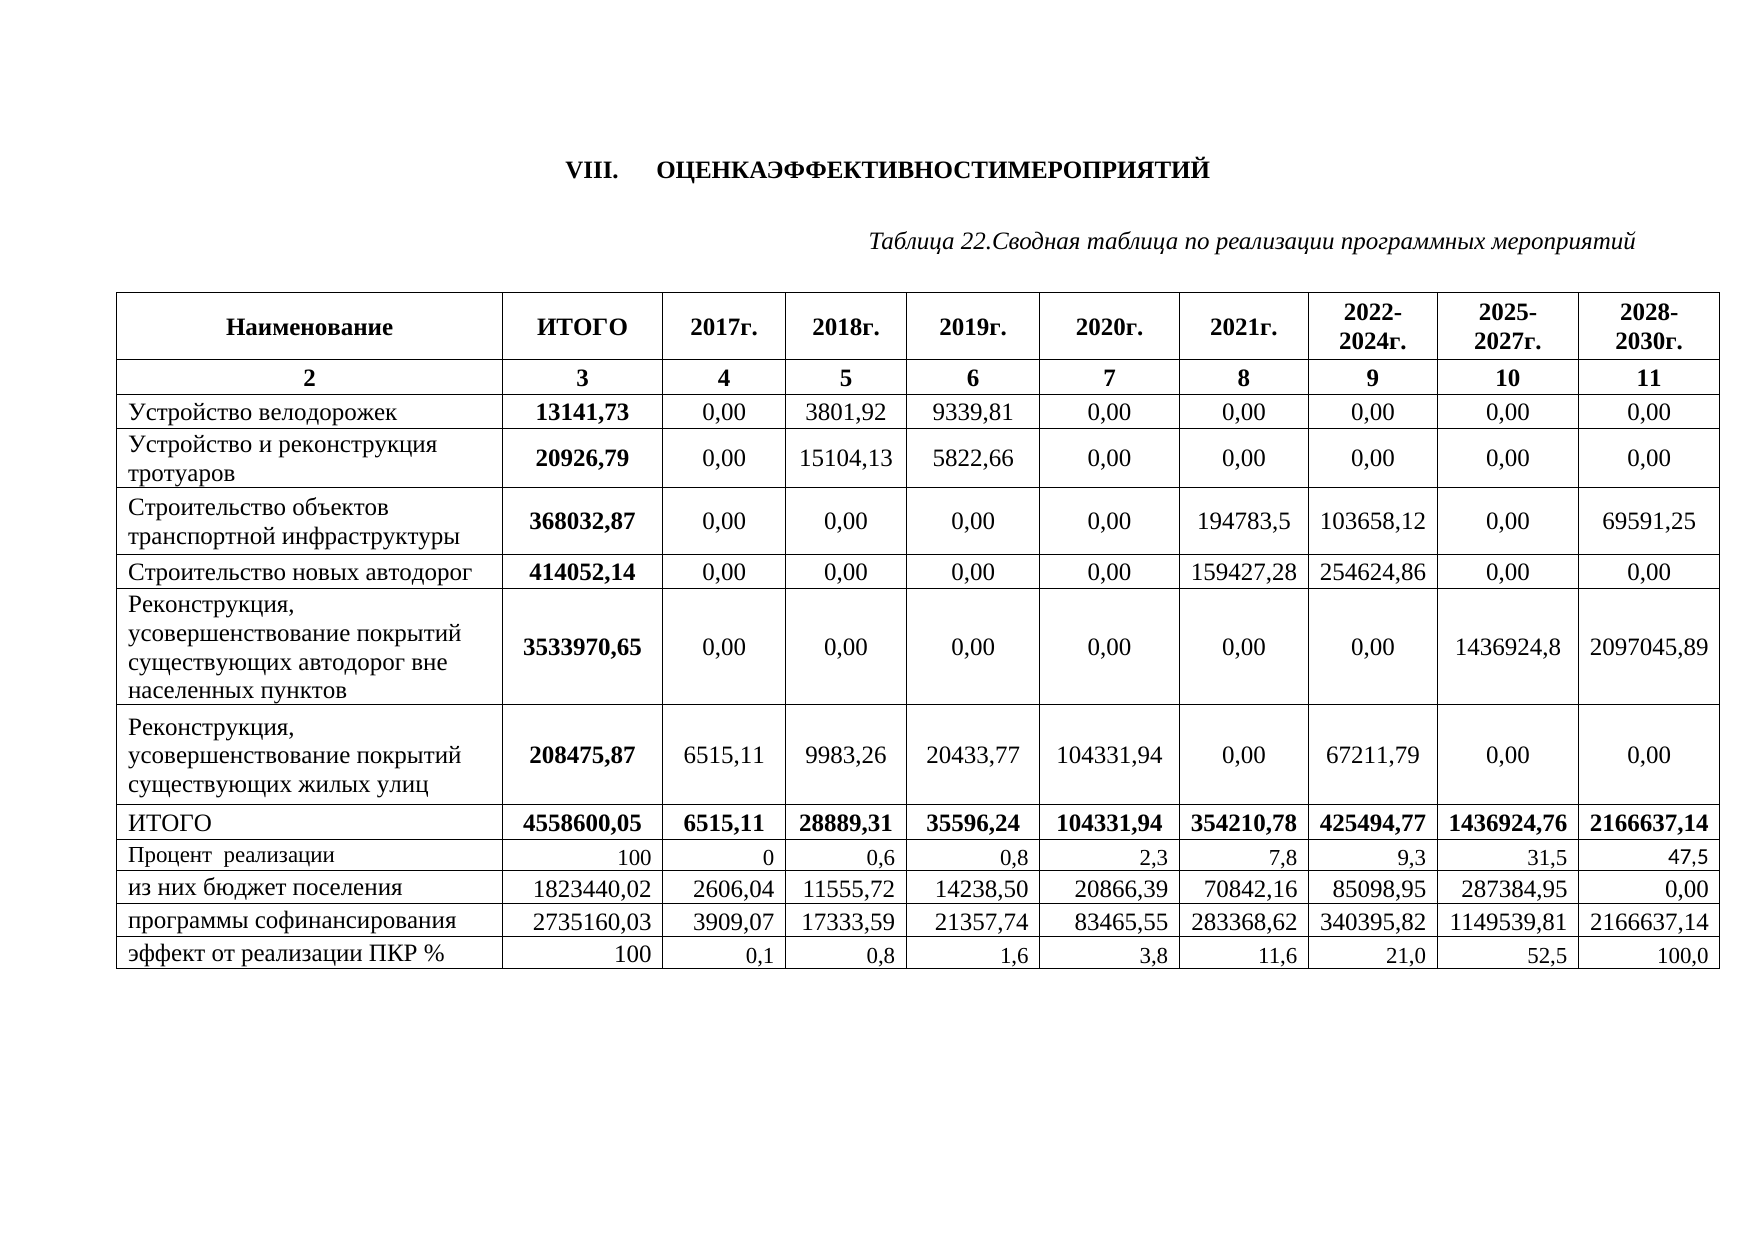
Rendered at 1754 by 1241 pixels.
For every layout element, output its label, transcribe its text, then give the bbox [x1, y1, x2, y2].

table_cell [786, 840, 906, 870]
table_header 2022-2024г. [1309, 293, 1437, 359]
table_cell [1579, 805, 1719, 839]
table_cell 0,00 [1438, 395, 1578, 428]
table_cell 0,00 [786, 488, 906, 554]
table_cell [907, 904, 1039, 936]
table_cell 20926,79 [503, 429, 662, 487]
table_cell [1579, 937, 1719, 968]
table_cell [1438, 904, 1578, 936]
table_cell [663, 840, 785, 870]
table_header 2021г. [1180, 293, 1308, 359]
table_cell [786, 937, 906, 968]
table_cell 15104,13 [786, 429, 906, 487]
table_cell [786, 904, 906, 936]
table_cell 0,00 [1309, 395, 1437, 428]
table_cell 13141,73 [503, 395, 662, 428]
table_cell 0,00 [1579, 429, 1719, 487]
subtitle ОЦЕНКАЭФФЕКТИВНОСТИМЕРОПРИЯТИЙ [193, 156, 1636, 184]
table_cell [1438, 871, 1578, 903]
table_cell 2 [117, 360, 502, 394]
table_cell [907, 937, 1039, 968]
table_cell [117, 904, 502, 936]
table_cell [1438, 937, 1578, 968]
table_header 2028-2030г. [1579, 293, 1719, 359]
table_cell 3801,92 [786, 395, 906, 428]
table_cell 368032,87 [503, 488, 662, 554]
table_cell 0,00 [1040, 555, 1179, 588]
table_cell 9339,81 [907, 395, 1039, 428]
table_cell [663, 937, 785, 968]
table_cell Устройство велодорожек [117, 395, 502, 428]
table_cell 0,00 [1040, 395, 1179, 428]
table_cell Реконструкция, усовершенствование покрытий существующих автодорог вне населенных пунктов [117, 589, 502, 704]
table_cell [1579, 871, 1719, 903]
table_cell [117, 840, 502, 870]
table_cell 0,00 [663, 555, 785, 588]
table_header ИТОГО [503, 293, 662, 359]
table_cell 0,00 [1180, 395, 1308, 428]
table_cell Реконструкция, усовершенствование покрытий существующих жилых улиц [117, 705, 502, 804]
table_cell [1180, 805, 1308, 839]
table_cell 7 [1040, 360, 1179, 394]
table_cell 0,00 [1309, 429, 1437, 487]
table_cell 0,00 [786, 555, 906, 588]
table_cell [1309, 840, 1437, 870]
table_cell 9 [1309, 360, 1437, 394]
table_cell 0,00 [1438, 488, 1578, 554]
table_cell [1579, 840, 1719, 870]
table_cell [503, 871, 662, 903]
table_cell 11 [1579, 360, 1719, 394]
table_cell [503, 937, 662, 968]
table_cell 3533970,65 [503, 589, 662, 704]
table_cell 67211,79 [1309, 705, 1437, 804]
table_cell 254624,86 [1309, 555, 1437, 588]
table_cell 4 [663, 360, 785, 394]
table_cell 69591,25 [1579, 488, 1719, 554]
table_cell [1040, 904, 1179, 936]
table_header 2017г. [663, 293, 785, 359]
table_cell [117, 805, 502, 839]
table_cell Устройство и реконструкция тротуаров [117, 429, 502, 487]
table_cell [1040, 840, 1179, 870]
table_cell 0,00 [1180, 589, 1308, 704]
table_cell 0,00 [663, 395, 785, 428]
table_header Наименование [117, 293, 502, 359]
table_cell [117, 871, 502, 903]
table_cell 0,00 [663, 589, 785, 704]
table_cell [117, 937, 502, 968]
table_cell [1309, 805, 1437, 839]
table_cell 414052,14 [503, 555, 662, 588]
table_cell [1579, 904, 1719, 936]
table_header 2025-2027г. [1438, 293, 1578, 359]
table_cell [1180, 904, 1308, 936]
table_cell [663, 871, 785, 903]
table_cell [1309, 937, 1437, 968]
table_cell 0,00 [1579, 395, 1719, 428]
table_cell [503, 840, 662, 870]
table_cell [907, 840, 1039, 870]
table_cell 2097045,89 [1579, 589, 1719, 704]
table_cell 0,00 [1040, 589, 1179, 704]
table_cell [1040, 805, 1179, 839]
table_cell 0,00 [907, 488, 1039, 554]
table_cell 6 [907, 360, 1039, 394]
table_cell 0,00 [786, 589, 906, 704]
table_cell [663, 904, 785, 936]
table_cell 0,00 [1438, 429, 1578, 487]
table_header 2020г. [1040, 293, 1179, 359]
table_cell 1436924,8 [1438, 589, 1578, 704]
table_cell 0,00 [1040, 488, 1179, 554]
table_cell 8 [1180, 360, 1308, 394]
table_cell 0,00 [1309, 589, 1437, 704]
table_header 2018г. [786, 293, 906, 359]
table_cell 104331,94 [1040, 705, 1179, 804]
table_cell 3 [503, 360, 662, 394]
text Таблица 22.Сводная таблица по реализации программных мероприятий [156, 226, 1636, 255]
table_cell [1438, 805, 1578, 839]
table_cell 5 [786, 360, 906, 394]
table_cell 208475,87 [503, 705, 662, 804]
table_cell 0,00 [1579, 555, 1719, 588]
table_cell Строительство объектов транспортной инфраструктуры [117, 488, 502, 554]
table_cell 0,00 [907, 589, 1039, 704]
table_cell 0,00 [1180, 705, 1308, 804]
table_cell 0,00 [663, 429, 785, 487]
table_cell 6515,11 [663, 705, 785, 804]
table_cell 0,00 [907, 555, 1039, 588]
table_cell 194783,5 [1180, 488, 1308, 554]
table_cell 0,00 [1040, 429, 1179, 487]
table_cell 20433,77 [907, 705, 1039, 804]
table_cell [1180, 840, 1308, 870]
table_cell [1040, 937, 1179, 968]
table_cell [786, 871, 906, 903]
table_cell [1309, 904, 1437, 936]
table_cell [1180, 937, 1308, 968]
table_cell 0,00 [663, 488, 785, 554]
table_cell 9983,26 [786, 705, 906, 804]
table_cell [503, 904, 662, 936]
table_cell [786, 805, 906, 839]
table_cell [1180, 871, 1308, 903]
table_header 2019г. [907, 293, 1039, 359]
table_cell 159427,28 [1180, 555, 1308, 588]
table_cell 10 [1438, 360, 1578, 394]
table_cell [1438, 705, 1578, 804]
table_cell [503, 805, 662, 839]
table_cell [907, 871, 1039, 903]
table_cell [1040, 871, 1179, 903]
table_cell 0,00 [1438, 555, 1578, 588]
table_cell 103658,12 [1309, 488, 1437, 554]
table_cell Строительство новых автодорог [117, 555, 502, 588]
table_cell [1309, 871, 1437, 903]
table_cell 5822,66 [907, 429, 1039, 487]
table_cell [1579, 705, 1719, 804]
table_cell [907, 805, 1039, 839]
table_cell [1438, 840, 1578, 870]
table_cell 0,00 [1180, 429, 1308, 487]
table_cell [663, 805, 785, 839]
